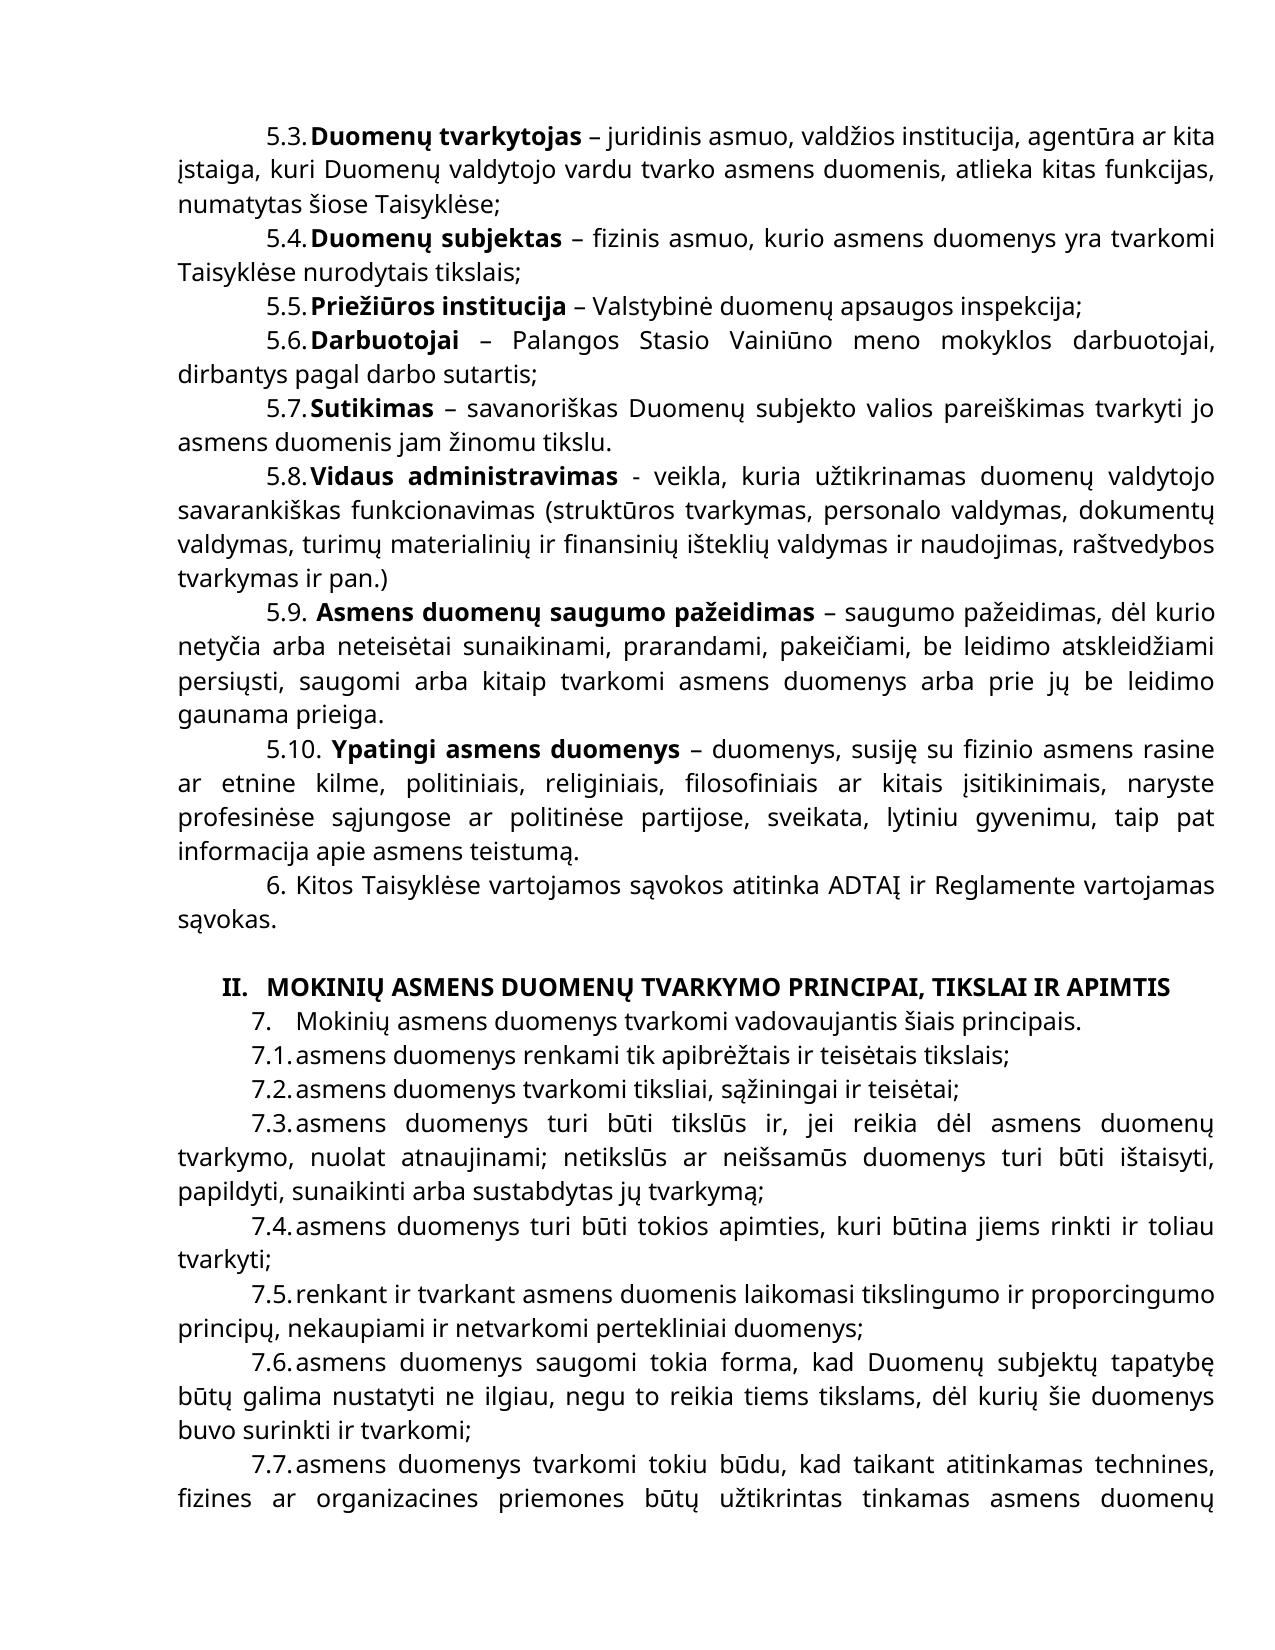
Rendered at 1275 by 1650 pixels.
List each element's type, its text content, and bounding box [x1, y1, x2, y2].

list Sutikimas – savanoriškas Duomenų subjekto valios pareiškimas tvarkyti jo asmens duomenis jam žinomu tikslu. [177, 391, 1216, 459]
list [177, 1447, 1216, 1515]
list Mokinių asmens duomenys tvarkomi vadovaujantis šiais principais. [177, 1004, 1216, 1038]
list Vidaus administravimas - veikla, kuria užtikrinamas duomenų valdytojo savarankiškas funkcionavimas (struktūros tvarkymas, personalo valdymas, dokumentų valdymas, turimų materialinių ir finansinių išteklių valdymas ir naudojimas, raštvedybos tvarkymas ir pan.) [177, 459, 1216, 595]
list renkant ir tvarkant asmens duomenis laikomasi tikslingumo ir proporcingumo principų, nekaupiami ir netvarkomi pertekliniai duomenys; [177, 1276, 1216, 1344]
text 5.10. Ypatingi asmens duomenys – duomenys, susiję su fizinio asmens rasine ar etnine kilme, politiniais, religiniais, filosofiniais ar kitais įsitikinimais, naryste profesinėse sąjungose ar politinėse partijose, sveikata, lytiniu gyvenimu, taip pat informacija apie asmens teistumą. [177, 731, 1216, 867]
text 5.9. Asmens duomenų saugumo pažeidimas – saugumo pažeidimas, dėl kurio netyčia arba neteisėtai sunaikinami, prarandami, pakeičiami, be leidimo atskleidžiami persiųsti, saugomi arba kitaip tvarkomi asmens duomenys arba prie jų be leidimo gaunama prieiga. [177, 595, 1216, 731]
list asmens duomenys renkami tik apibrėžtais ir teisėtais tikslais; [177, 1038, 1216, 1072]
list asmens duomenys saugomi tokia forma, kad Duomenų subjektų tapatybę būtų galima nustatyti ne ilgiau, negu to reikia tiems tikslams, dėl kurių šie duomenys buvo surinkti ir tvarkomi; [177, 1344, 1216, 1447]
list asmens duomenys turi būti tikslūs ir, jei reikia dėl asmens duomenų tvarkymo, nuolat atnaujinami; netikslūs ar neišsamūs duomenys turi būti ištaisyti, papildyti, sunaikinti arba sustabdytas jų tvarkymą; [177, 1106, 1216, 1208]
list Duomenų tvarkytojas – juridinis asmuo, valdžios institucija, agentūra ar kita įstaiga, kuri Duomenų valdytojo vardu tvarko asmens duomenis, atlieka kitas funkcijas, numatytas šiose Taisyklėse; [177, 118, 1216, 220]
list asmens duomenys tvarkomi tiksliai, sąžiningai ir teisėtai; [177, 1072, 1216, 1106]
list MOKINIŲ ASMENS DUOMENŲ TVARKYMO PRINCIPAI, TIKSLAI IR APIMTIS [177, 970, 1216, 1004]
list Duomenų subjektas – fizinis asmuo, kurio asmens duomenys yra tvarkomi Taisyklėse nurodytais tikslais; [177, 220, 1216, 288]
list Kitos Taisyklėse vartojamos sąvokos atitinka ADTAĮ ir Reglamente vartojamas sąvokas. [177, 867, 1216, 936]
list Darbuotojai – Palangos Stasio Vainiūno meno mokyklos darbuotojai, dirbantys pagal darbo sutartis; [177, 322, 1216, 391]
list asmens duomenys turi būti tokios apimties, kuri būtina jiems rinkti ir toliau tvarkyti; [177, 1208, 1216, 1276]
list Priežiūros institucija – Valstybinė duomenų apsaugos inspekcija; [177, 288, 1216, 322]
